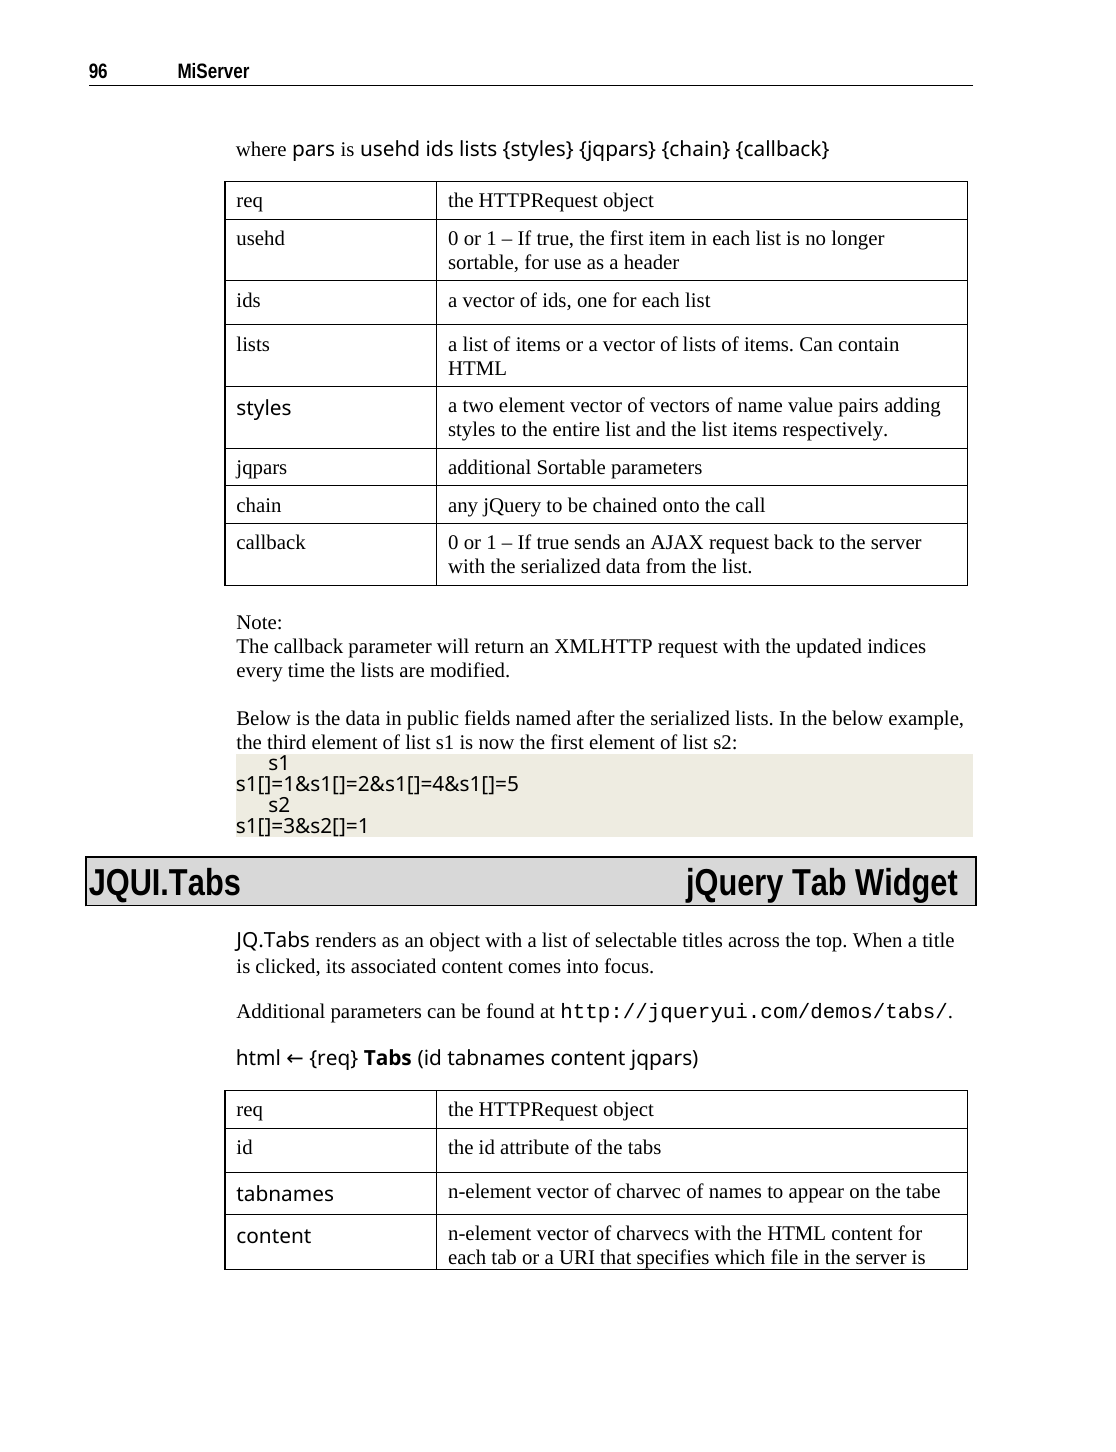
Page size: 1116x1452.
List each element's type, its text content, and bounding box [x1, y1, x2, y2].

text Note: [236, 610, 973, 634]
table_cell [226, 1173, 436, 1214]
subtitle JQUI.Tabs jQuery Tab Widget [87, 858, 975, 905]
text s1 [236, 754, 973, 775]
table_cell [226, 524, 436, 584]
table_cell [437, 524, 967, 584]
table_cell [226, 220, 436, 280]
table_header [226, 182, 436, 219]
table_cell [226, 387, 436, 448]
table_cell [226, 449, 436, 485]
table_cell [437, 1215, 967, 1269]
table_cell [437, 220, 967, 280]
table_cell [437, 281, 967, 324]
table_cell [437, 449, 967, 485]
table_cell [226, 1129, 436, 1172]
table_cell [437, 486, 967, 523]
text JQ.Tabs renders as an object with a list of selectable titles across the top. When a title is clicked, its associated content comes into focus. [236, 925, 973, 978]
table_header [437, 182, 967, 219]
text s1[]=1&s1[]=2&s1[]=4&s1[]=5 [236, 775, 973, 796]
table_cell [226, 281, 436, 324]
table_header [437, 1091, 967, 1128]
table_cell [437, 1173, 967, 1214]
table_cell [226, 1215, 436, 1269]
text html ← {req} Tabs (id tabnames content jqpars) [236, 1048, 973, 1069]
text where pars is usehd ids lists {styles} {jqpars} {chain} {callback} [236, 139, 973, 160]
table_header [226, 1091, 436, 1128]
text Additional parameters can be found at http://jqueryui.com/demos/tabs/. [236, 998, 973, 1024]
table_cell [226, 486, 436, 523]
text Below is the data in public fields named after the serialized lists. In the below example, the third element of list s1 is now the first element of list s2: [236, 706, 973, 754]
text The callback parameter will return an XMLHTTP request with the updated indices every time the lists are modified. [236, 634, 973, 682]
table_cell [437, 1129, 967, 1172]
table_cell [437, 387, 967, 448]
text s1[]=3&s2[]=1 [236, 817, 973, 837]
text s2 [236, 796, 973, 817]
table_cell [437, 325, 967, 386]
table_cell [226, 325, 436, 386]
